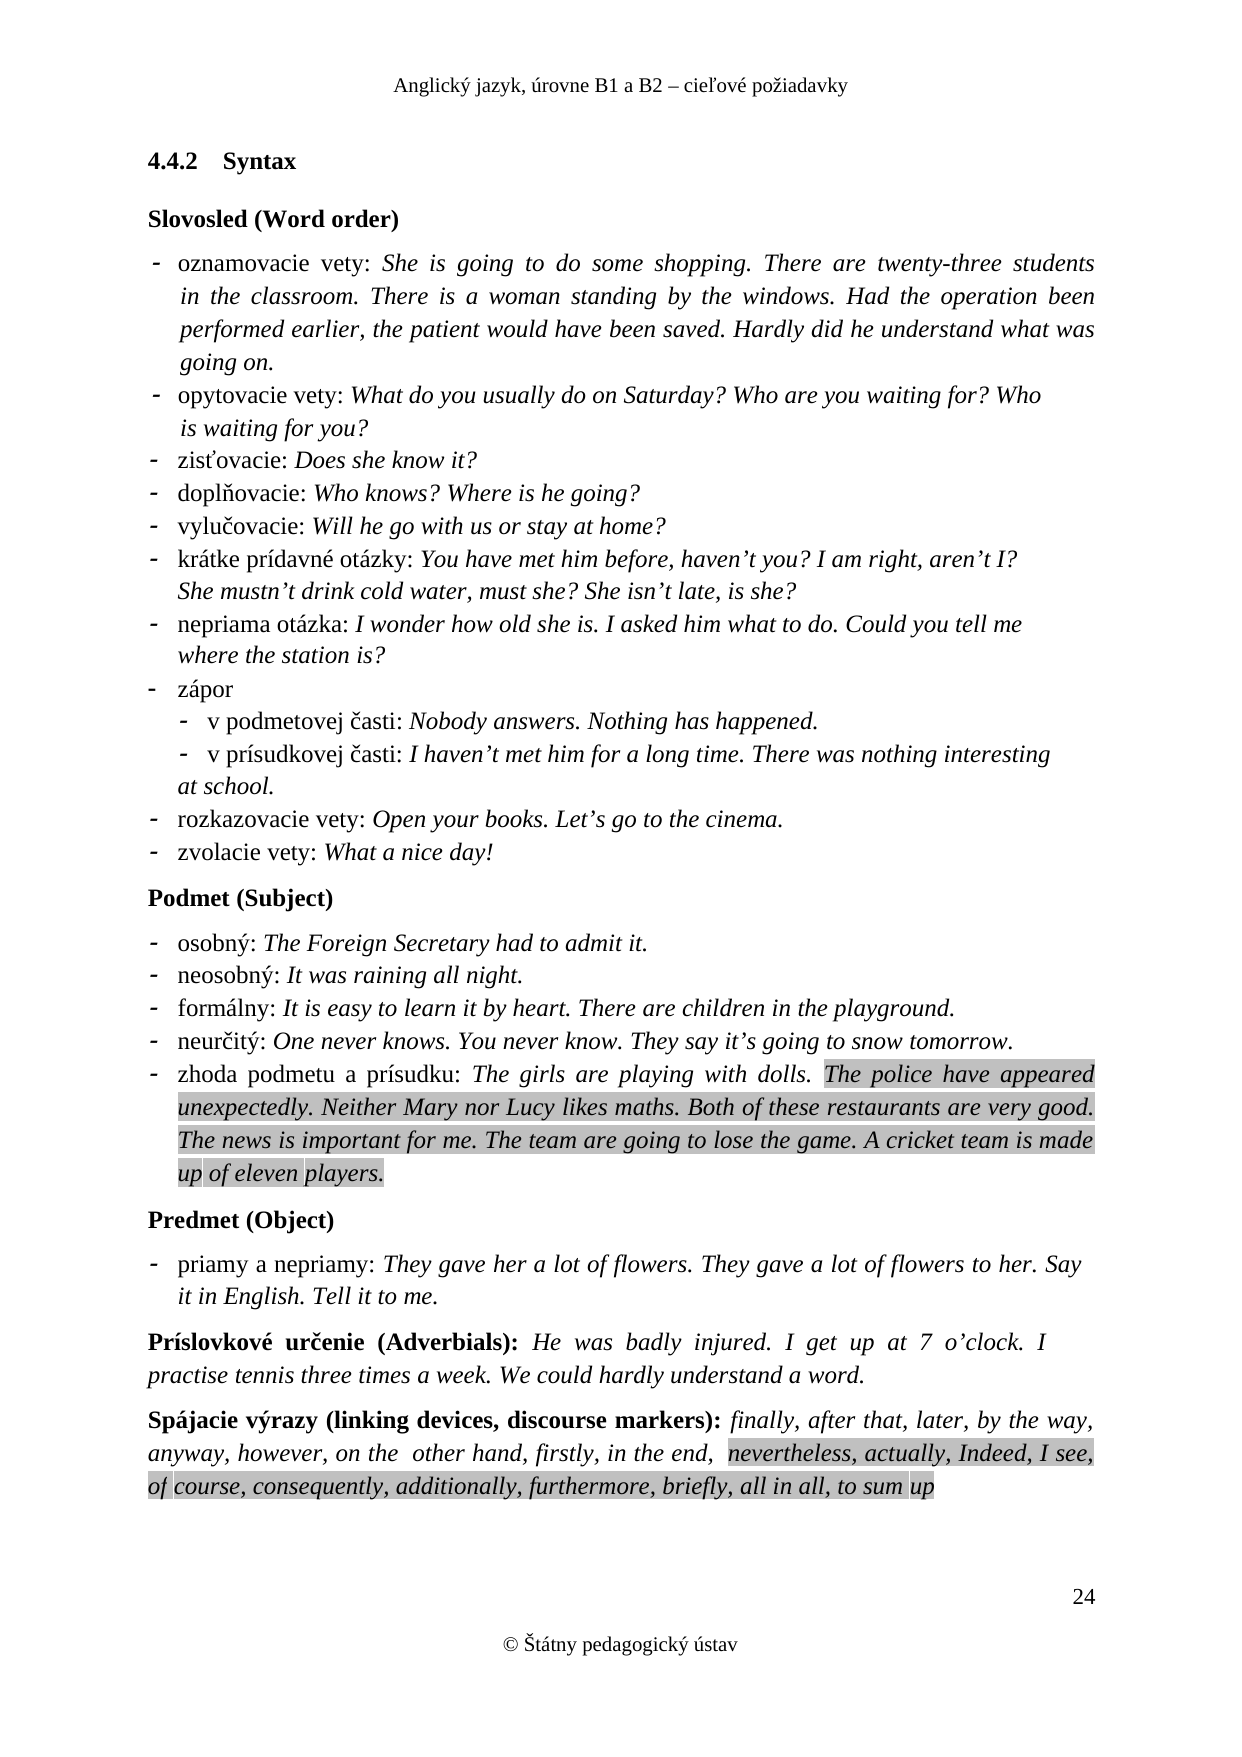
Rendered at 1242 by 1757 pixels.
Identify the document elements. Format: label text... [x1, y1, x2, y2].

list v prísudkovej časti: I haven’t met him for a long time. There was nothing interesting at school. [177, 739, 1077, 800]
list nepriama otázka: I wonder how old she is. I asked him what to do. Could you tell me where the station is? [148, 609, 1091, 669]
list zápor [148, 674, 1139, 702]
list neurčitý: One never knows. You never know. They say it’s going to snow tomorrow. [148, 1026, 1139, 1055]
list krátke prídavné otázky: You have met him before, haven’t you? I am right, aren’t I? She mustn’t drink cold water, must she? She isn’t late, is she? [148, 544, 1061, 604]
subtitle Syntax [148, 146, 1139, 174]
subtitle Predmet (Object) [148, 1205, 1139, 1233]
list oznamovacie vety: She is going to do some shopping. There are twenty-three students in the classroom. There is a woman standing by the windows. Had the operation been performed earlier, the patient would have been saved. Hardly did he understand what was going on. [150, 248, 1095, 376]
text Slovosled (Word order) [148, 204, 1139, 233]
text Spájacie výrazy (linking devices, discourse markers): finally, after that, later, by the way, anyway, however, on the other hand, firstly, in the end, nevertheless, actually, Indeed, I see, of course, consequently, additionally, furthermore, briefly, all in all, to sum up [148, 1405, 1094, 1499]
list zhoda podmetu a prísudku: The girls are playing with dolls. The police have appeared unexpectedly. Neither Mary nor Lucy likes maths. Both of these restaurants are very good. The news is important for me. The team are going to lose the game. A cricket team is made up of eleven players. [148, 1059, 1095, 1187]
list vylučovacie: Will he go with us or stay at home? [148, 511, 1139, 540]
list zisťovacie: Does she know it? [148, 445, 1139, 474]
list osobný: The Foreign Secretary had to admit it. [148, 928, 1139, 956]
text Príslovkové určenie (Adverbials): He was badly injured. I get up at 7 o’clock. I practise tennis three times a week. We could hardly understand a word. [148, 1327, 1049, 1388]
list opytovacie vety: What do you usually do on Saturday? Who are you waiting for? Who is waiting for you? [150, 380, 1065, 442]
list rozkazovacie vety: Open your books. Let’s go to the cinema. [148, 804, 1139, 833]
list neosobný: It was raining all night. [148, 961, 1139, 989]
list v podmetovej časti: Nobody answers. Nothing has happened. [177, 706, 1139, 735]
list doplňovacie: Who knows? Where is he going? [148, 478, 1139, 507]
list formálny: It is easy to learn it by heart. There are children in the playground. [148, 993, 1139, 1022]
subtitle Podmet (Subject) [148, 883, 1139, 912]
list zvolacie vety: What a nice day! [148, 837, 1139, 866]
list priamy a nepriamy: They gave her a lot of flowers. They gave a lot of flowers to her. Say it in English. Tell it to me. [148, 1249, 1084, 1310]
